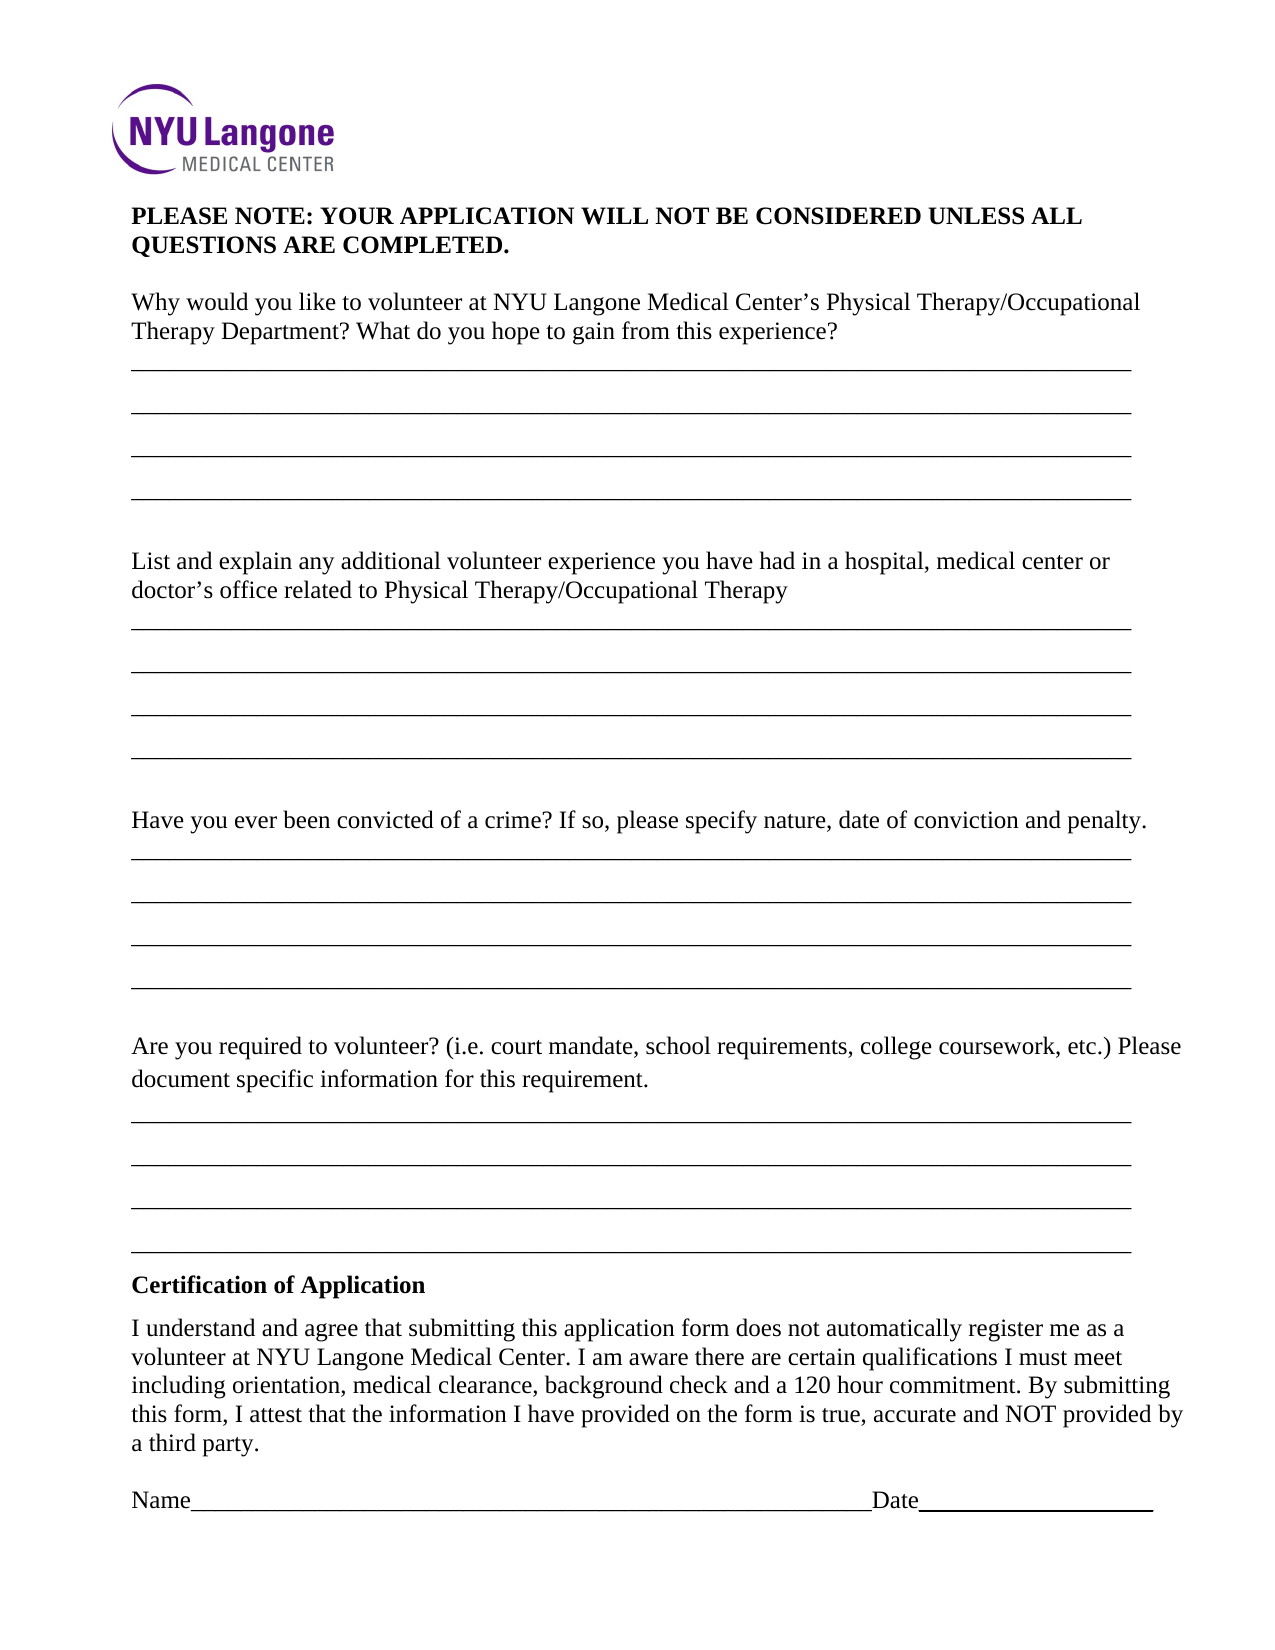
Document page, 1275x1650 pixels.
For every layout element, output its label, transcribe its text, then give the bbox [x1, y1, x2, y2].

text doctor’s office related to Physical Therapy/Occupational Therapy [131, 575, 1200, 604]
text PLEASE NOTE: YOUR APPLICATION WILL NOT BE CONSIDERED UNLESS ALL QUESTIONS ARE COMPLETED. [131, 201, 1200, 259]
text ________________________________________________________________________________ [131, 733, 1200, 762]
text Why would you like to volunteer at NYU Langone Medical Center’s Physical Therapy/Occupational Therapy Department? What do you hope to gain from this experience? [131, 287, 1200, 345]
text ________________________________________________________________________________ [131, 690, 1200, 719]
text ________________________________________________________________________________ [131, 647, 1200, 676]
text Certification of Application [131, 1270, 1200, 1298]
text ________________________________________________________________________________ [131, 345, 1200, 374]
text ________________________________________________________________________________ [131, 920, 1200, 949]
text ________________________________________________________________________________ [131, 1097, 1200, 1126]
text Name Date [131, 1485, 1200, 1514]
text List and explain any additional volunteer experience you have had in a hospital, medical center or [131, 546, 1200, 575]
picture [84, 56, 361, 202]
text ________________________________________________________________________________ [131, 388, 1200, 417]
text I understand and agree that submitting this application form does not automatically register me as a volunteer at NYU Langone Medical Center. I am aware there are certain qualifications I must meet including orientation, medical clearance, background check and a 120 hour commitment. By submitting this form, I attest that the information I have provided on the form is true, accurate and NOT provided by a third party. [131, 1313, 1200, 1457]
text ________________________________________________________________________________ [131, 1140, 1200, 1169]
text ________________________________________________________________________________ [131, 963, 1200, 992]
text ________________________________________________________________________________ [131, 1227, 1200, 1255]
text ________________________________________________________________________________ [131, 474, 1200, 503]
text ________________________________________________________________________________ [131, 604, 1200, 632]
text ________________________________________________________________________________ [131, 1183, 1200, 1212]
text Have you ever been convicted of a crime? If so, please specify nature, date of conviction and penalty. [131, 805, 1200, 834]
text ________________________________________________________________________________ [131, 834, 1200, 862]
text ________________________________________________________________________________ [131, 877, 1200, 906]
text Are you required to volunteer? (i.e. court mandate, school requirements, college coursework, etc.) Please document specific information for this requirement. [131, 1031, 1200, 1093]
text ________________________________________________________________________________ [131, 431, 1200, 460]
